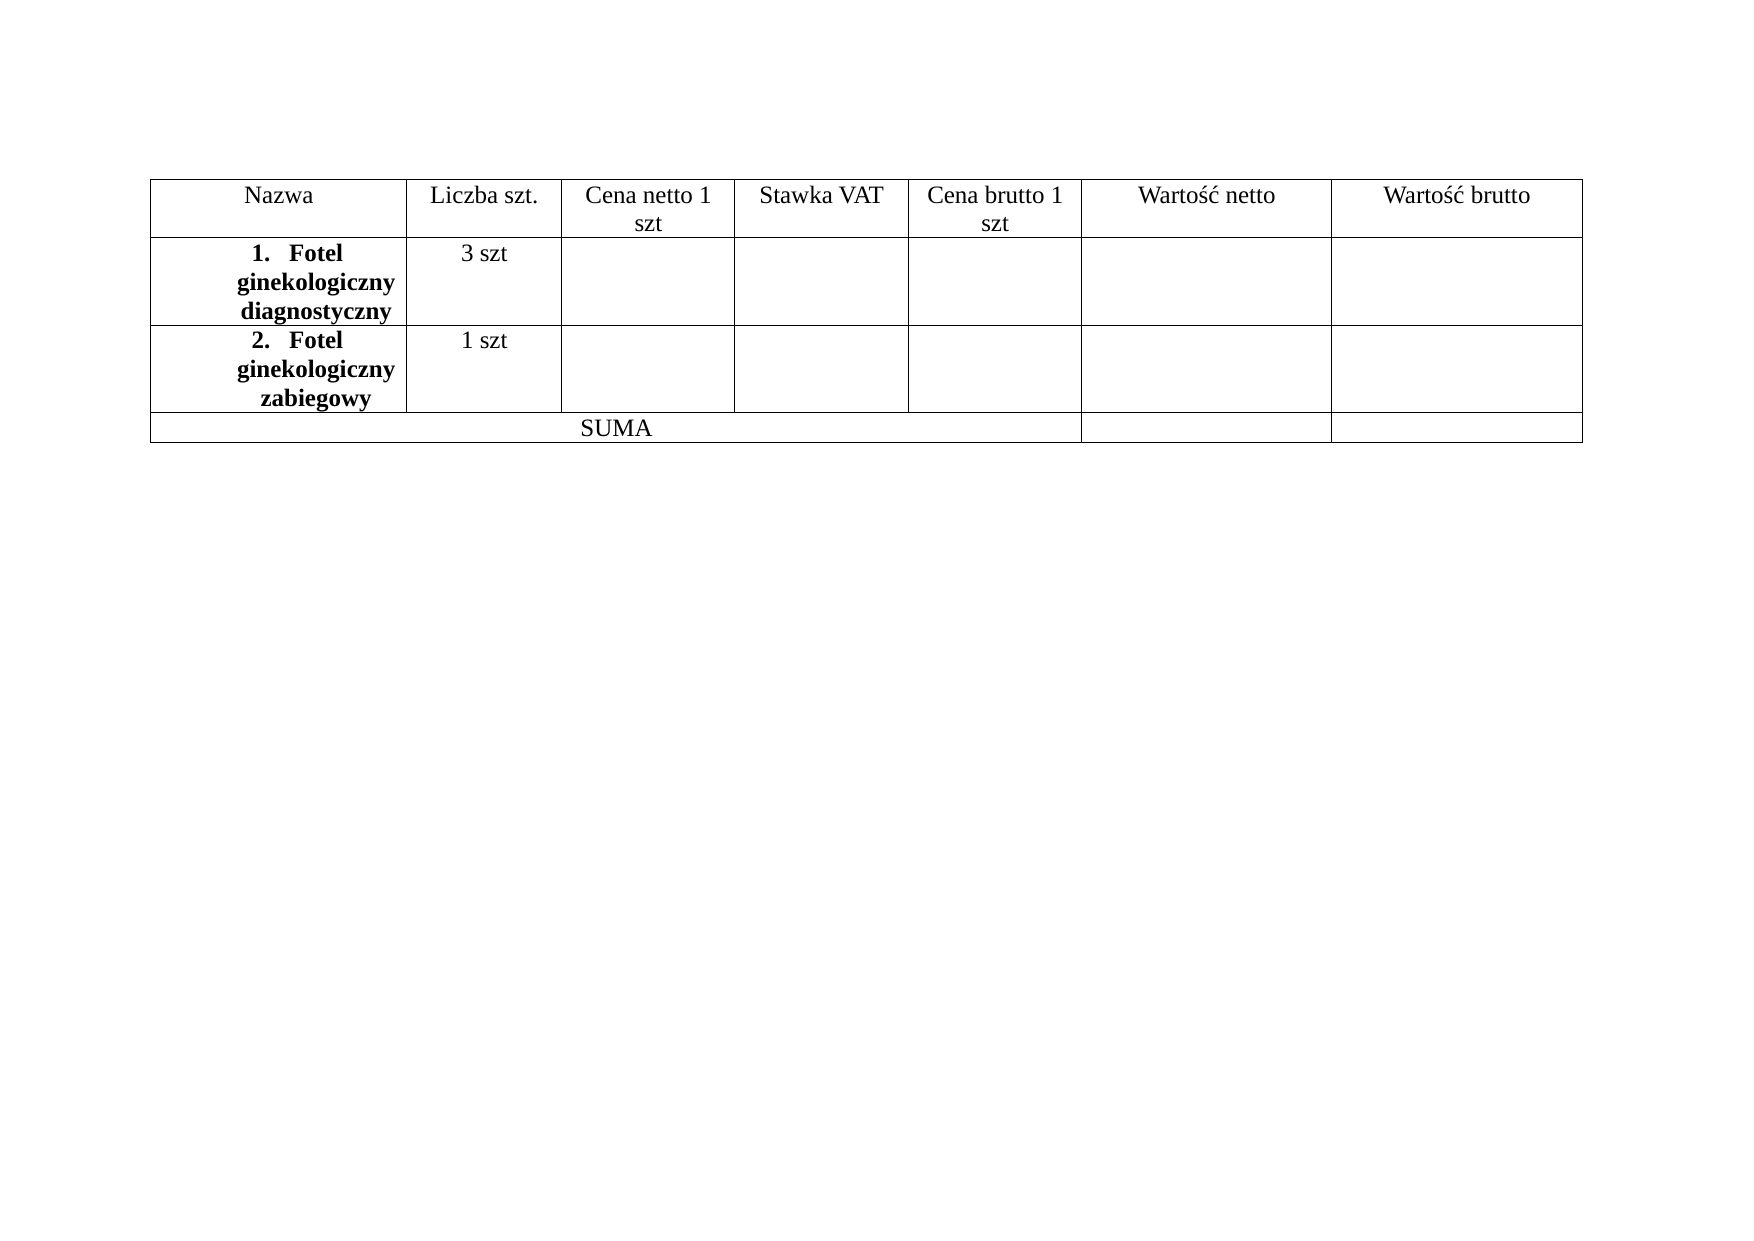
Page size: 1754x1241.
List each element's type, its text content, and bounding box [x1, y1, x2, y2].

table_cell [562, 238, 734, 324]
table_cell [909, 238, 1081, 324]
table_cell [909, 326, 1081, 412]
table_cell SUMA [151, 413, 1081, 442]
table_cell 3 szt [407, 238, 561, 324]
table_cell Fotel ginekologiczny zabiegowy [151, 326, 406, 412]
table_header Wartość netto [1082, 180, 1331, 237]
table_header Cena brutto 1 szt [909, 180, 1081, 237]
table_cell [1082, 326, 1331, 412]
table_cell [1332, 413, 1582, 442]
table_header Stawka VAT [735, 180, 908, 237]
table_cell [1332, 238, 1582, 324]
table_cell [1082, 413, 1331, 442]
table_cell [562, 326, 734, 412]
table_cell 1 szt [407, 326, 561, 412]
table_cell [1332, 326, 1582, 412]
table_cell Fotel ginekologiczny diagnostyczny [151, 238, 406, 324]
table_cell [735, 238, 908, 324]
table_cell [1082, 238, 1331, 324]
table_cell [735, 326, 908, 412]
table_header Cena netto 1 szt [562, 180, 734, 237]
table_header Liczba szt. [407, 180, 561, 237]
table_header Wartość brutto [1332, 180, 1582, 237]
table_header Nazwa [151, 180, 406, 237]
